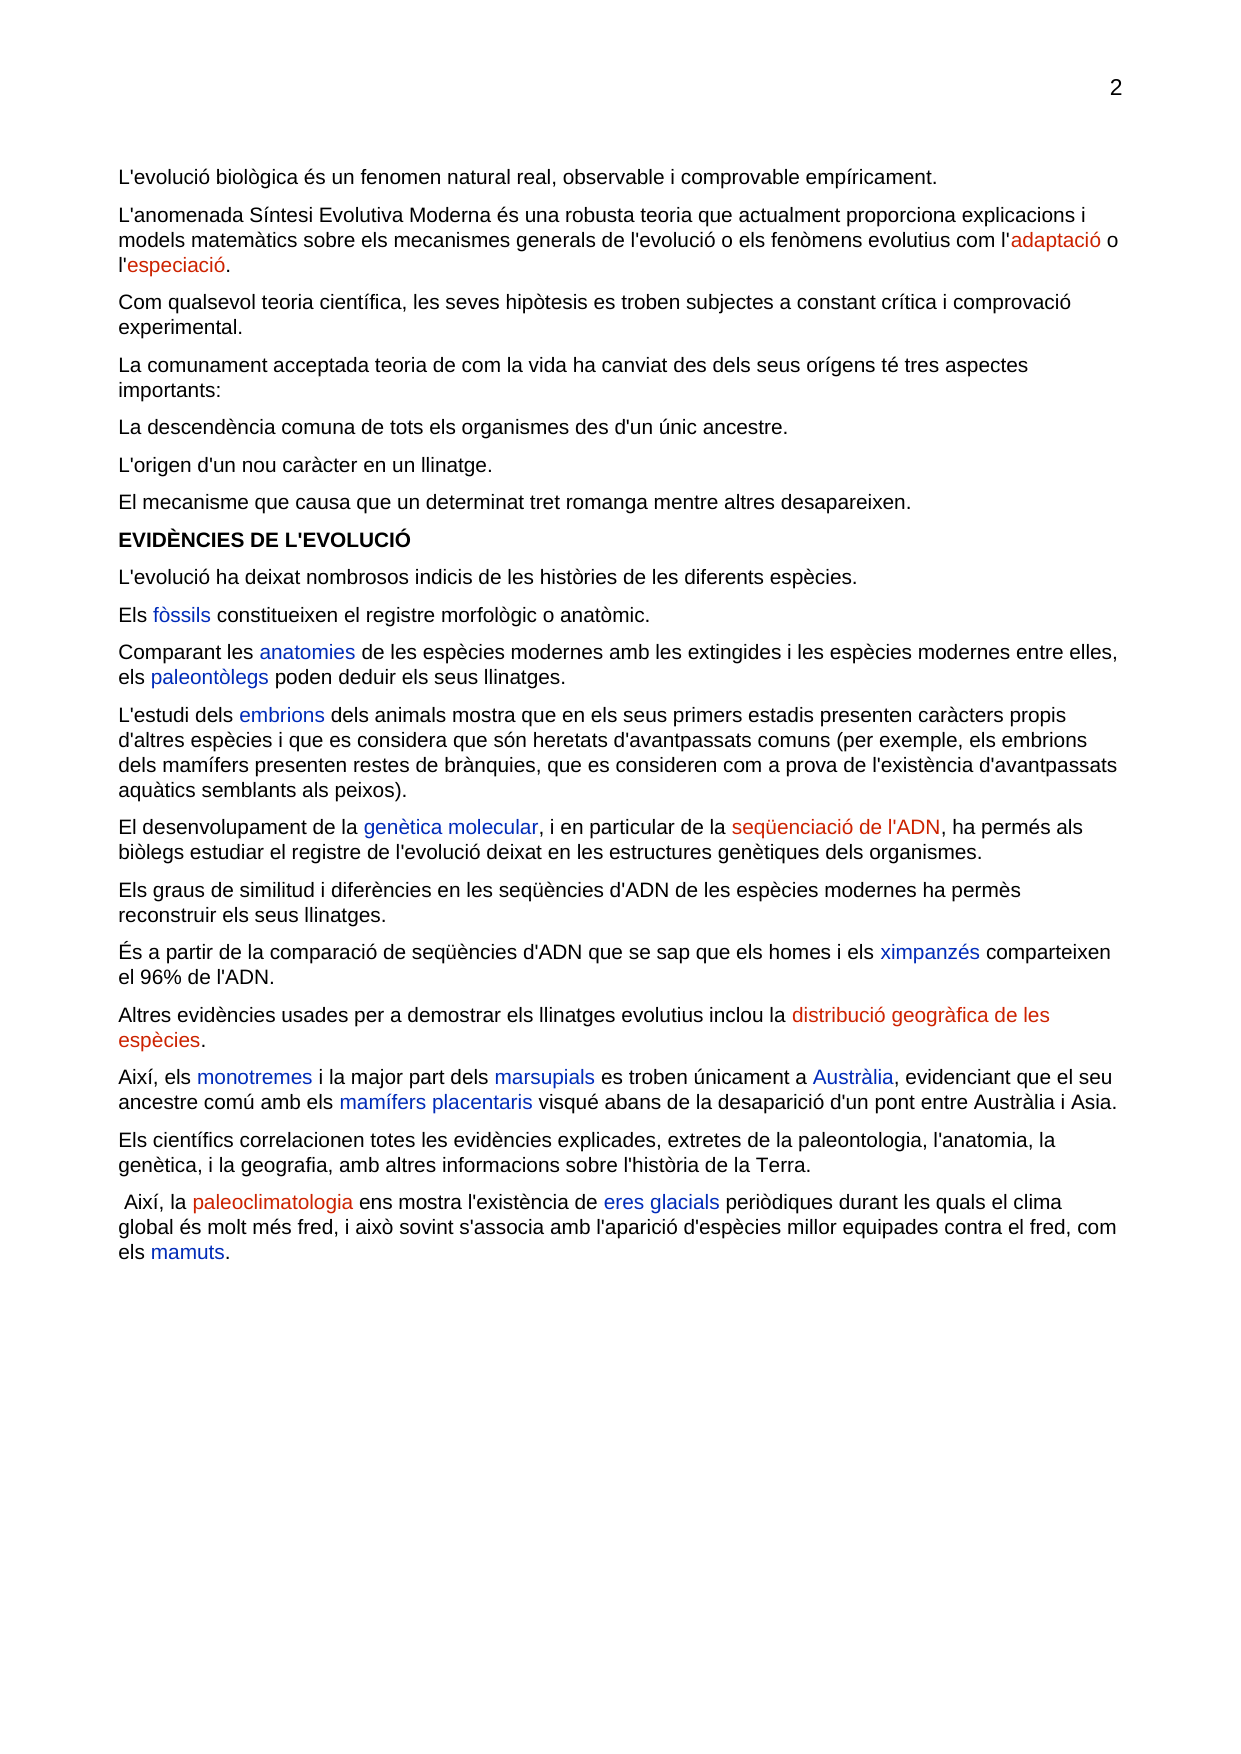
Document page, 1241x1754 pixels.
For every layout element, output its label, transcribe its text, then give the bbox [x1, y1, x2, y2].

text Com qualsevol teoria científica, les seves hipòtesis es troben subjectes a constant crítica i comprovació experimental. [118, 289, 1122, 339]
text Així, la paleoclimatologia ens mostra l'existència de eres glacials periòdiques durant les quals el clima global és molt més fred, i això sovint s'associa amb l'aparició d'espècies millor equipades contra el fred, com els mamuts. [118, 1189, 1122, 1264]
text És a partir de la comparació de seqüències d'ADN que se sap que els homes i els ximpanzés comparteixen el 96% de l'ADN. [118, 939, 1122, 989]
text L'anomenada Síntesi Evolutiva Moderna és una robusta teoria que actualment proporciona explicacions i models matemàtics sobre els mecanismes generals de l'evolució o els fenòmens evolutius com l'adaptació o l'especiació. [118, 202, 1122, 277]
text L'evolució biològica és un fenomen natural real, observable i comprovable empíricament. [118, 164, 1122, 189]
text El mecanisme que causa que un determinat tret romanga mentre altres desapareixen. [118, 489, 1122, 514]
text Els fòssils constitueixen el registre morfològic o anatòmic. [118, 602, 1122, 627]
text L'evolució ha deixat nombrosos indicis de les històries de les diferents espècies. [118, 564, 1122, 589]
text EVIDÈNCIES DE L'EVOLUCIÓ [118, 527, 1122, 552]
text L'origen d'un nou caràcter en un llinatge. [118, 452, 1122, 477]
text Els científics correlacionen totes les evidències explicades, extretes de la paleontologia, l'anatomia, la genètica, i la geografia, amb altres informacions sobre l'història de la Terra. [118, 1127, 1122, 1177]
text La comunament acceptada teoria de com la vida ha canviat des dels seus orígens té tres aspectes importants: [118, 352, 1122, 402]
text Els graus de similitud i diferències en les seqüències d'ADN de les espècies modernes ha permès reconstruir els seus llinatges. [118, 877, 1122, 927]
text Així, els monotremes i la major part dels marsupials es troben únicament a Austràlia, evidenciant que el seu ancestre comú amb els mamífers placentaris visqué abans de la desaparició d'un pont entre Austràlia i Asia. [118, 1064, 1122, 1114]
text L'estudi dels embrions dels animals mostra que en els seus primers estadis presenten caràcters propis d'altres espècies i que es considera que són heretats d'avantpassats comuns (per exemple, els embrions dels mamífers presenten restes de brànquies, que es consideren com a prova de l'existència d'avantpassats aquàtics semblants als peixos). [118, 702, 1122, 802]
text La descendència comuna de tots els organismes des d'un únic ancestre. [118, 414, 1122, 439]
text El desenvolupament de la genètica molecular, i en particular de la seqüenciació de l'ADN, ha permés als biòlegs estudiar el registre de l'evolució deixat en les estructures genètiques dels organismes. [118, 814, 1122, 864]
text Comparant les anatomies de les espècies modernes amb les extingides i les espècies modernes entre elles, els paleontòlegs poden deduir els seus llinatges. [118, 639, 1122, 689]
text Altres evidències usades per a demostrar els llinatges evolutius inclou la distribució geogràfica de les espècies. [118, 1002, 1122, 1052]
